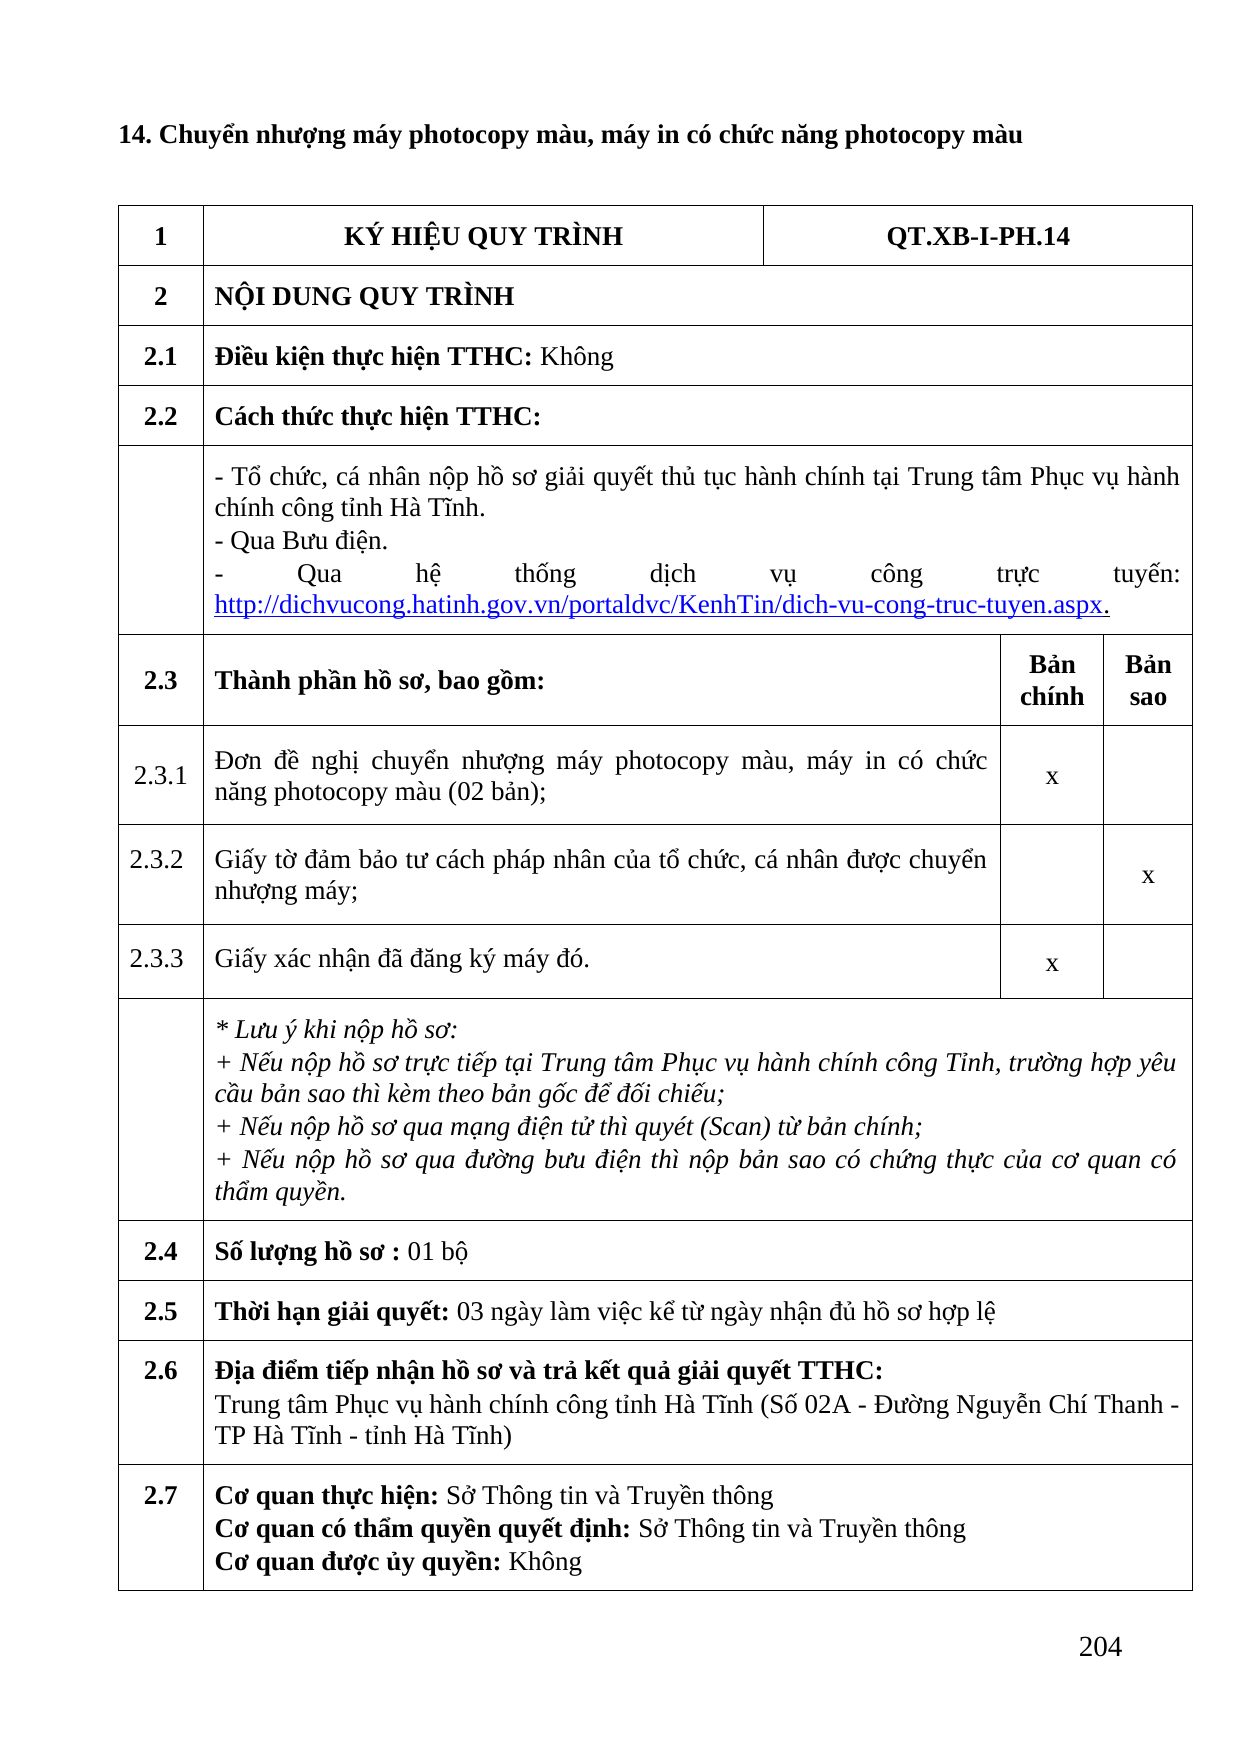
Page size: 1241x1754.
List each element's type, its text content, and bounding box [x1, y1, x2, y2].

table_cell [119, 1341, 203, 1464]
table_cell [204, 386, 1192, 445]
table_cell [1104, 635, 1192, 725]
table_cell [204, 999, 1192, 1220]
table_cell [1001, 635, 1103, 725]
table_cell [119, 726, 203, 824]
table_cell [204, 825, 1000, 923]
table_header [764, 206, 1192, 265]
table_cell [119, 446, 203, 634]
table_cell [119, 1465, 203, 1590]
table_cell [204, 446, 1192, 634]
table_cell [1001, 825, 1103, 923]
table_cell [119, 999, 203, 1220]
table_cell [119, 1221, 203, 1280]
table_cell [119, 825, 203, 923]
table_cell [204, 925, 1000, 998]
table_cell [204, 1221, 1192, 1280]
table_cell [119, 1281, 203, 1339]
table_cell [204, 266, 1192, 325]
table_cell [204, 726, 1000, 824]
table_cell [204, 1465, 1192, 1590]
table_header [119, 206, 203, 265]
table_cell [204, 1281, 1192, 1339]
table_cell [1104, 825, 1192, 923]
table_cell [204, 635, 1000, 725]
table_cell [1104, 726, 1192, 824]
text 14. Chuyển nhượng máy photocopy màu, máy in có chức năng photocopy màu [118, 118, 1122, 149]
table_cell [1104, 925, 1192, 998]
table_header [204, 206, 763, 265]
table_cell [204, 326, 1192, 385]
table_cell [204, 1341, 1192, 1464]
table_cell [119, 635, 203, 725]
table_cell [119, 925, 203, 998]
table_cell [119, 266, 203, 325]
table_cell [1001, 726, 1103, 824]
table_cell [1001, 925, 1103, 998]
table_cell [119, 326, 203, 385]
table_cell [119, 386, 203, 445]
